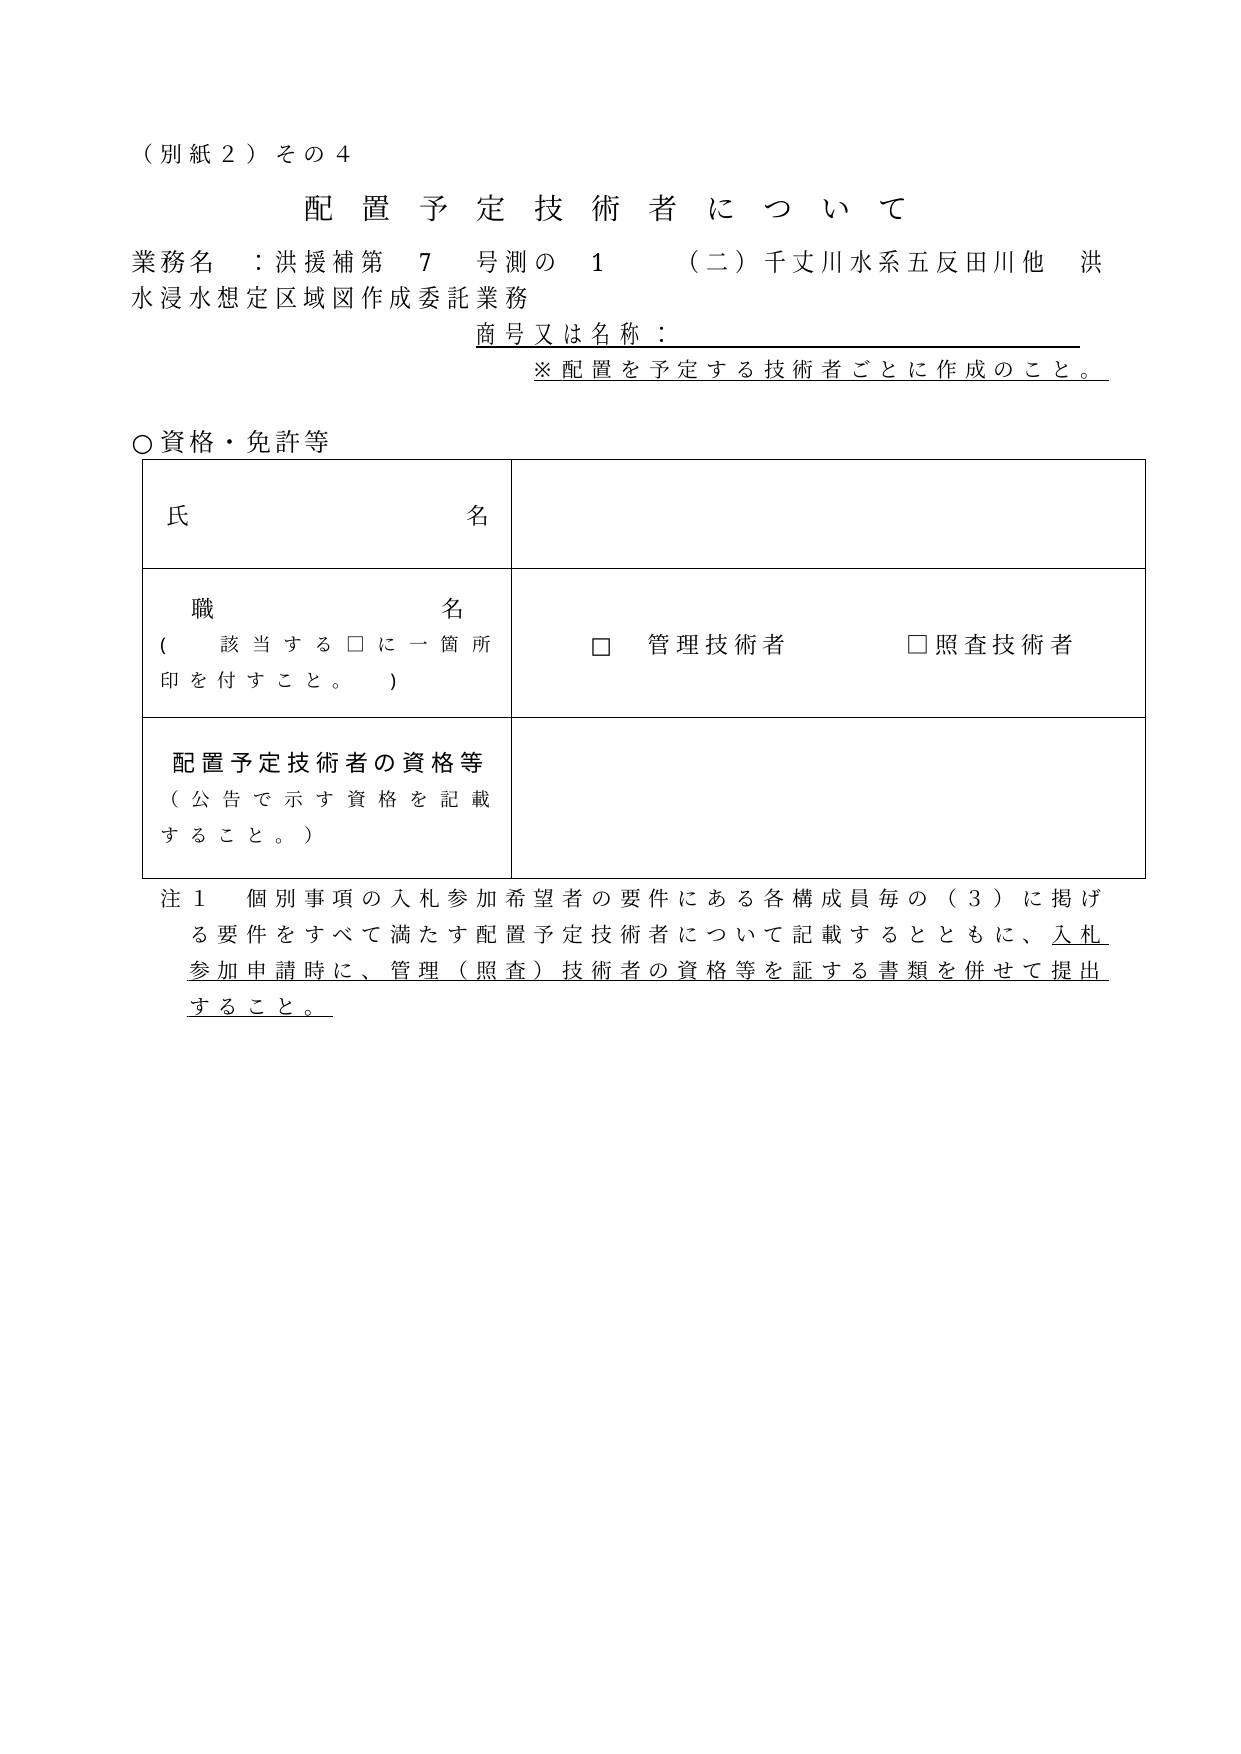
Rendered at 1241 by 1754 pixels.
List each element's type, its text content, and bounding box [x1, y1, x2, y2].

table_cell □管理技術者 □照査技術者 [512, 569, 1145, 717]
table_header [512, 460, 1145, 568]
table_header 氏 名 [143, 460, 511, 568]
text 業務名 ：洪援補第7号測の1 （二）千丈川水系五反田川他 洪水浸水想定区域図作成委託業務 [131, 243, 1109, 315]
text ○資格・免許等 [131, 423, 1109, 459]
table_cell 配置予定技術者の資格等 （公告で示す資格を記載すること。） [143, 718, 511, 878]
table_cell 職名 (該当する□に一箇所印を付すこと。) [143, 569, 511, 717]
text 注１ 個別事項の入札参加希望者の要件にある各構成員毎の（３）に掲げる要件をすべて満たす配置予定技術者について記載するとともに、入札参加申請時に、管理（照査）技術者の資格等を証する書類を併せて提出すること。 [159, 879, 1109, 1023]
table_cell [512, 718, 1145, 878]
text ※配置を予定する技術者ごとに作成のこと。 [131, 351, 1109, 387]
text 商号又は名称： [131, 315, 1109, 351]
text 配置予定技術者について [131, 171, 1109, 243]
text （別紙２）その４ [131, 135, 1109, 171]
